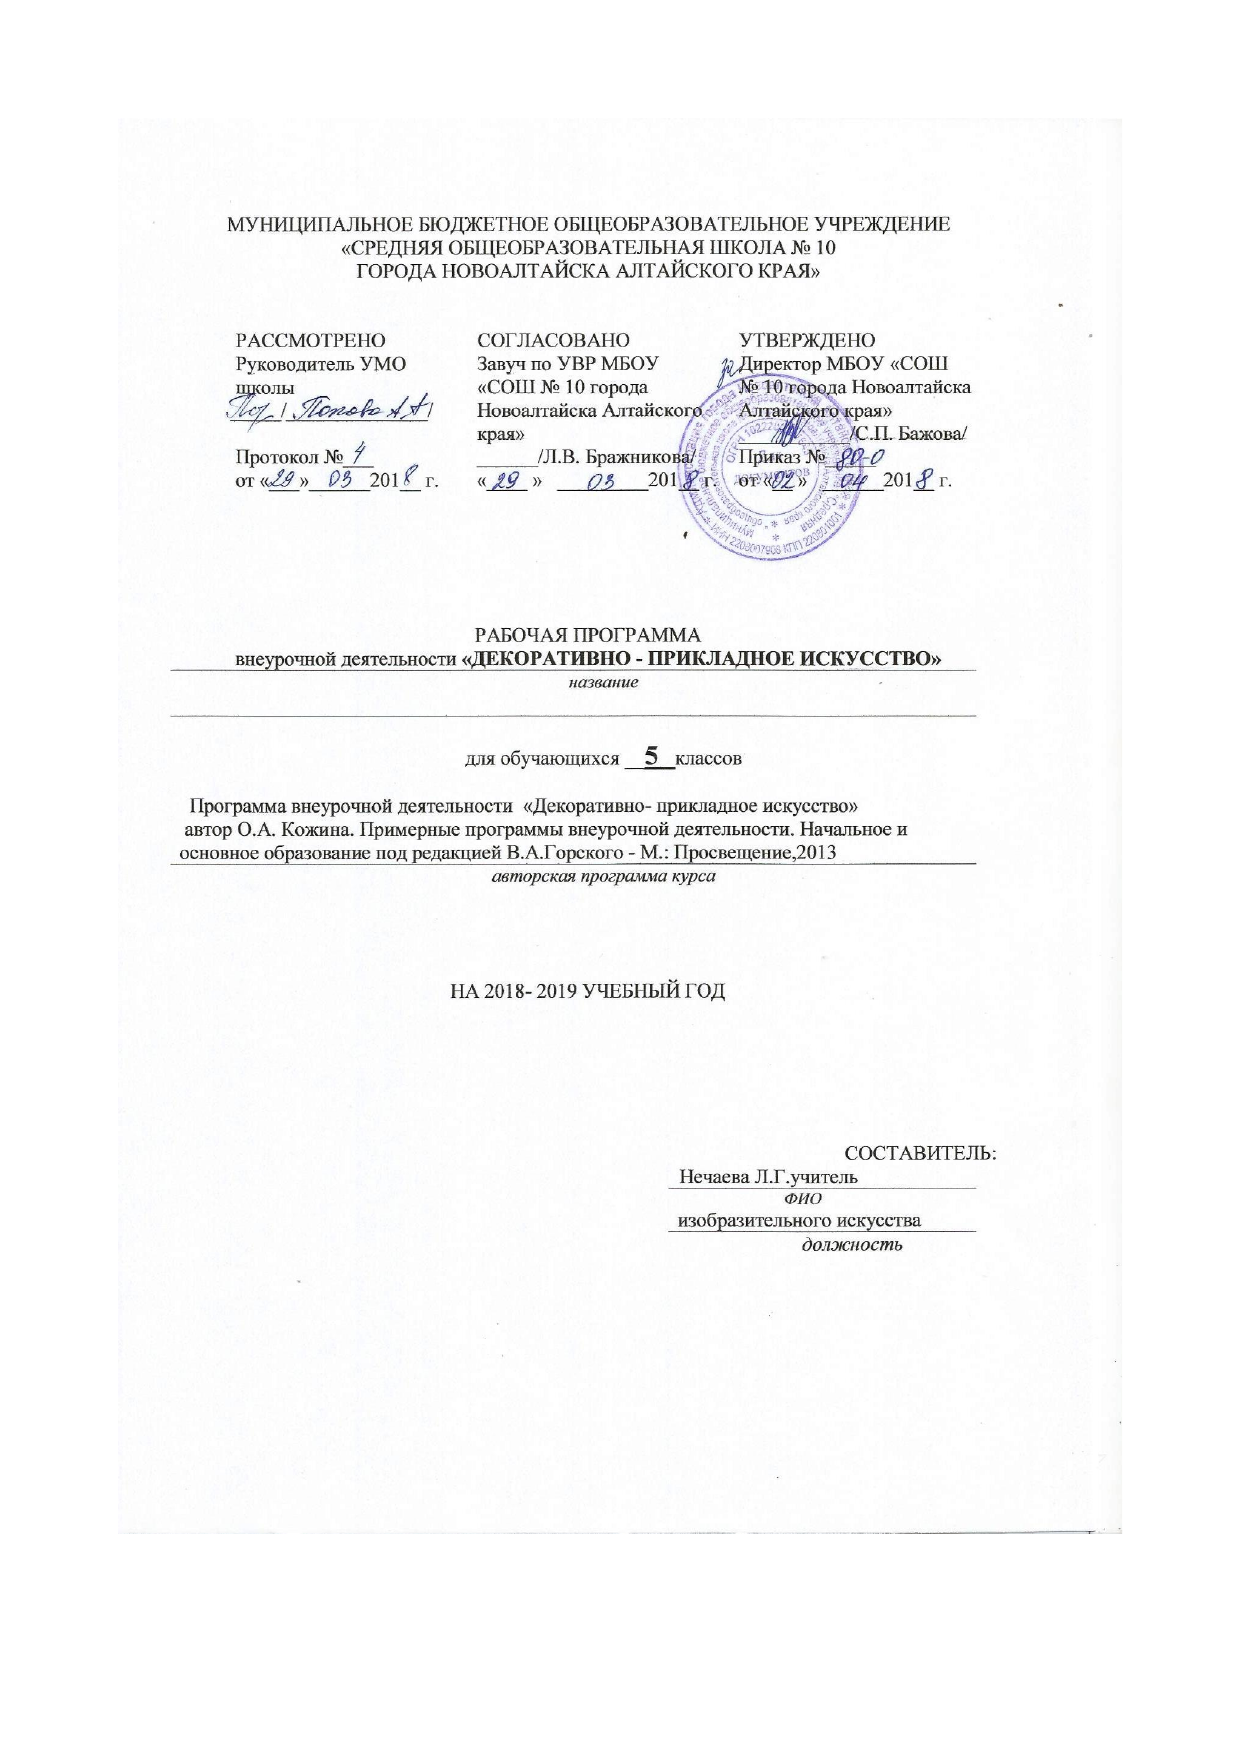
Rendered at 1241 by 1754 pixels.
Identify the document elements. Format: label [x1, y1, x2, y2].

picture [118, 118, 1123, 1534]
